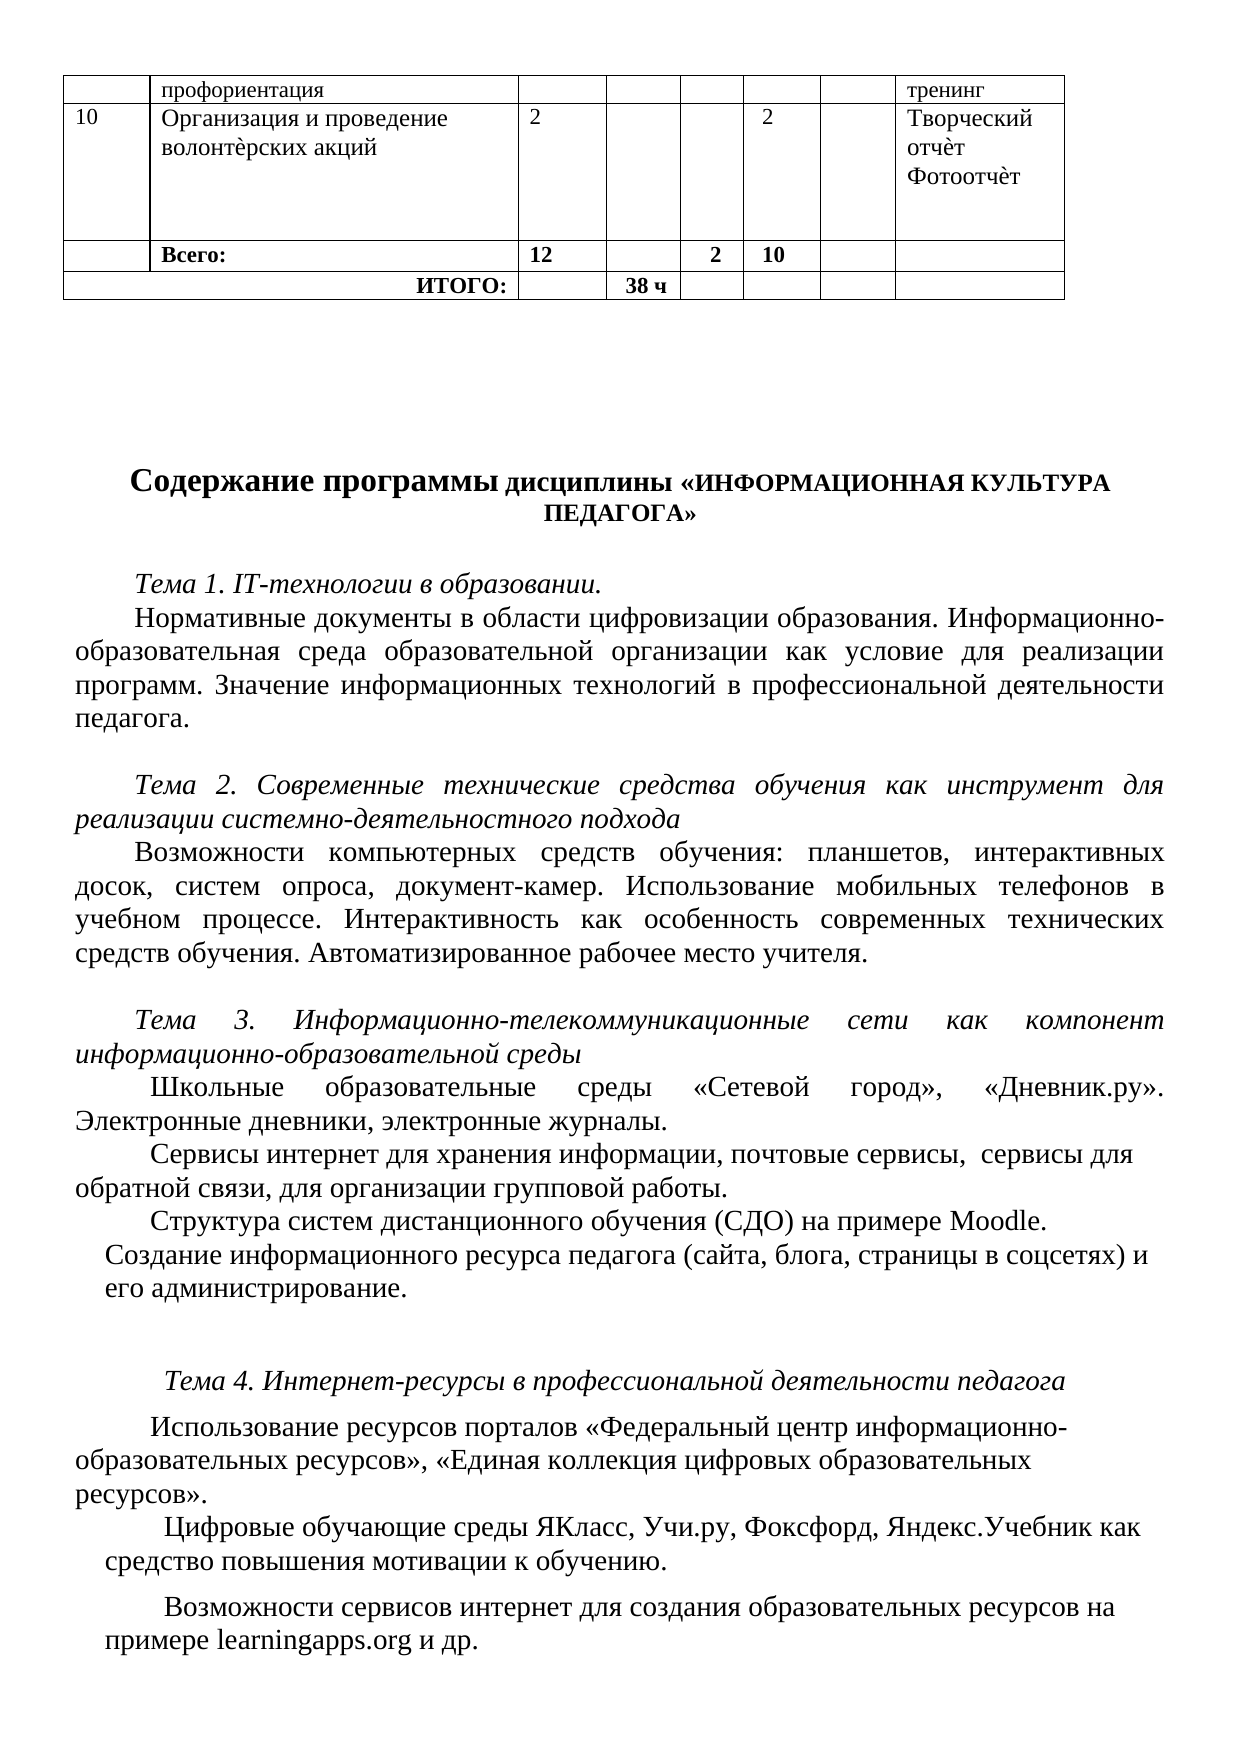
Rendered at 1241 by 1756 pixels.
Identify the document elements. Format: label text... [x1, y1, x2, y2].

text Школьные образовательные среды «Сетевой город», «Дневник.ру». Электронные дневники, электронные журналы. [75, 1069, 1165, 1136]
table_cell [896, 76, 1064, 102]
text Тема 1. IT-технологии в образовании. [75, 566, 1165, 600]
table_cell [896, 241, 1064, 271]
table_cell 2 [744, 76, 820, 102]
table_cell [681, 76, 743, 102]
text Нормативные документы в области цифровизации образования. Информационно-образовательная среда образовательной организации как условие для реализации программ. Значение информационных технологий в профессиональной деятельности педагога. [75, 600, 1165, 734]
table_cell [896, 272, 1064, 299]
table_cell [681, 104, 743, 240]
text Сервисы интернет для хранения информации, почтовые сервисы, сервисы для обратной связи, для организации групповой работы. [75, 1136, 1165, 1203]
text Тема 2. Современные технические средства обучения как инструмент для реализации системно-деятельностного подхода [75, 767, 1165, 834]
text Использование ресурсов порталов «Федеральный центр информационно-образовательных ресурсов», «Единая коллекция цифровых образовательных ресурсов». [75, 1409, 1165, 1509]
table_cell [64, 241, 149, 271]
table_cell [821, 241, 895, 271]
text Возможности компьютерных средств обучения: планшетов, интерактивных досок, систем опроса, документ-камер. Использование мобильных телефонов в учебном процессе. Интерактивность как особенность современных технических средств обучения. Автоматизированное рабочее место учителя. [75, 834, 1165, 969]
text Возможности сервисов интернет для создания образовательных ресурсов на примере learningapps.org и др. [104, 1589, 1165, 1656]
table_cell Творческий отчѐт Фотоотчѐт [896, 104, 1064, 240]
table_cell 2 [519, 104, 606, 240]
table_cell 10 [744, 241, 820, 271]
text Тема 3. Информационно-телекоммуникационные сети как компонент информационно-образовательной среды [75, 1002, 1165, 1069]
text Содержание программы дисциплины «информационная культура педагога» [75, 460, 1165, 527]
table_cell 38 ч [607, 272, 680, 299]
text Структура систем дистанционного обучения (СДО) на примере Moodle. [75, 1203, 1165, 1237]
table_cell 2 [519, 76, 606, 102]
table_cell [607, 241, 680, 271]
text Цифровые обучающие среды ЯКласс, Учи.ру, Фоксфорд, Яндекс.Учебник как средство повышения мотивации к обучению. [104, 1509, 1165, 1576]
table_cell [519, 272, 606, 299]
text Создание информационного ресурса педагога (сайта, блога, страницы в соцсетях) и его администрирование. [104, 1237, 1165, 1304]
table_cell [607, 104, 680, 240]
table_cell [607, 76, 680, 102]
table_cell Всего: [151, 241, 518, 271]
table_cell [681, 272, 743, 299]
table_cell 9 [64, 76, 149, 102]
table_cell 10 [64, 104, 149, 240]
table_cell [821, 76, 895, 102]
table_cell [151, 76, 518, 102]
table_cell 12 [519, 241, 606, 271]
table_cell [821, 272, 895, 299]
table_cell Организация и проведение волонтѐрских акций [151, 104, 518, 240]
table_cell [821, 104, 895, 240]
text Тема 4. Интернет-ресурсы в профессиональной деятельности педагога [104, 1363, 1165, 1396]
table_cell 2 [744, 104, 820, 240]
table_cell 2 [681, 241, 743, 271]
table_cell ИТОГО: [64, 272, 518, 299]
table_cell [744, 272, 820, 299]
